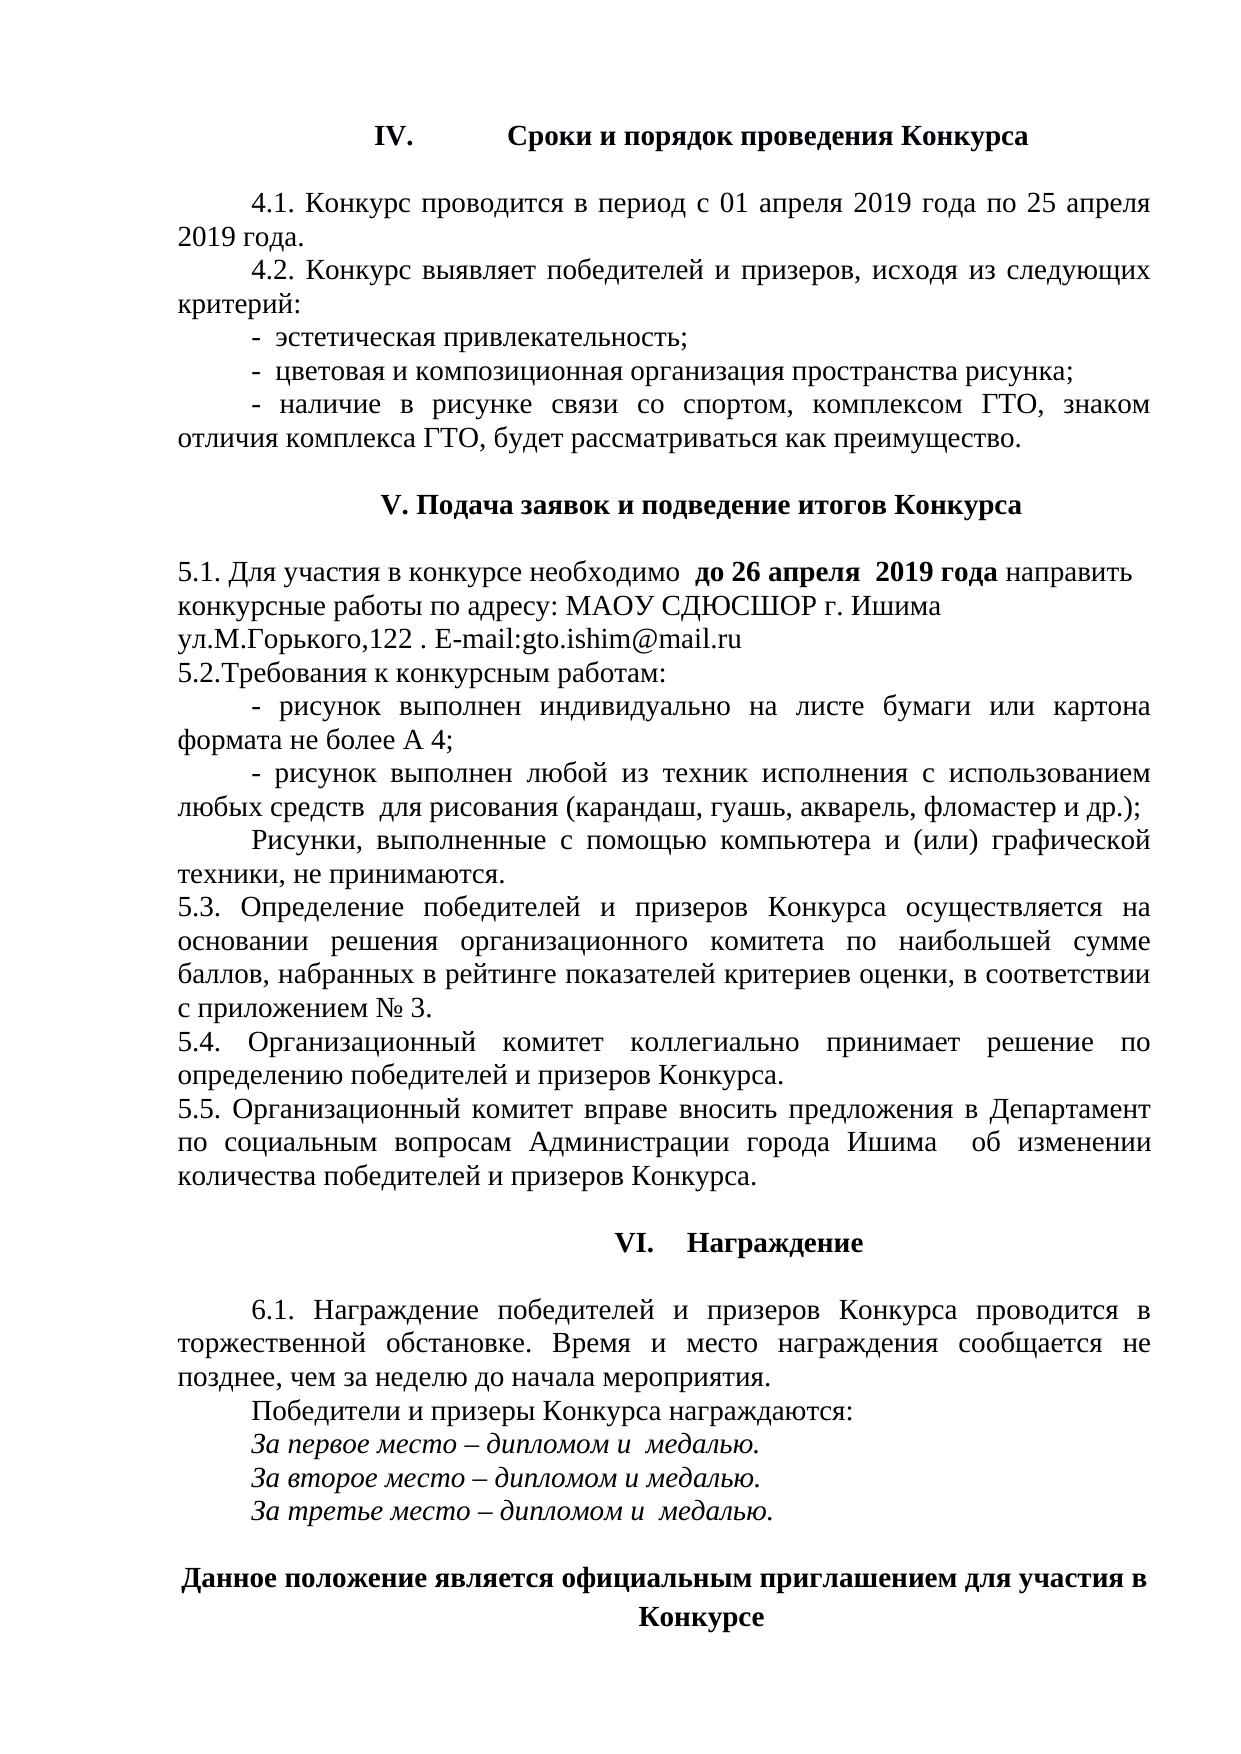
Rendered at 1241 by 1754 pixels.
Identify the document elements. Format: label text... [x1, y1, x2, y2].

text 5.2.Требования к конкурсным работам: [177, 655, 1152, 688]
text V. Подача заявок и подведение итогов Конкурса [177, 487, 1152, 521]
text Рисунки, выполненные с помощью компьютера и (или) графической техники, не принимаются. [177, 822, 1152, 889]
text 5.4. Организационный комитет коллегиально принимает решение по определению победителей и призеров Конкурса. [177, 1024, 1152, 1091]
text - рисунок выполнен индивидуально на листе бумаги или картона формата не более А 4; [177, 688, 1152, 755]
text За второе место – дипломом и медалью. [177, 1460, 1152, 1493]
text 4.1. Конкурс проводится в период с 01 апреля 2019 года по 25 апреля 2019 года. [177, 185, 1152, 252]
text Данное положение является официальным приглашением для участия в Конкурсе [177, 1560, 1152, 1632]
text - эстетическая привлекательность; [177, 319, 1152, 353]
text 5.5. Организационный комитет вправе вносить предложения в Департамент по социальным вопросам Администрации города Ишима об изменении количества победителей и призеров Конкурса. [177, 1091, 1152, 1191]
text - цветовая и композиционная организация пространства рисунка; [177, 353, 1152, 386]
text Победители и призеры Конкурса награждаются: [177, 1393, 1152, 1426]
text 5.1. Для участия в конкурсе необходимо до 26 апреля 2019 года направить конкурсные работы по адресу: МАОУ СДЮСШОР г. Ишима ул.М.Горького,122 . E-mail:gto.ishim@mail.ru [177, 554, 1152, 655]
text За первое место – дипломом и медалью. [177, 1426, 1152, 1460]
text За третье место – дипломом и медалью. [177, 1493, 1152, 1527]
text - рисунок выполнен любой из техник исполнения с использованием любых средств для рисования (карандаш, гуашь, акварель, фломастер и др.); [177, 755, 1152, 822]
text 6.1. Награждение победителей и призеров Конкурса проводится в торжественной обстановке. Время и место награждения сообщается не позднее, чем за неделю до начала мероприятия. [177, 1292, 1152, 1393]
text 4.2. Конкурс выявляет победителей и призеров, исходя из следующих критерий: [177, 252, 1152, 319]
text - наличие в рисунке связи со спортом, комплексом ГТО, знаком отличия комплекса ГТО, будет рассматриваться как преимущество. [177, 386, 1152, 453]
text 5.3. Определение победителей и призеров Конкурса осуществляется на основании решения организационного комитета по наибольшей сумме баллов, набранных в рейтинге показателей критериев оценки, в соответствии с приложением № 3. [177, 889, 1152, 1024]
list Награждение [252, 1225, 1152, 1258]
list Сроки и порядок проведения Конкурса [177, 118, 1152, 152]
